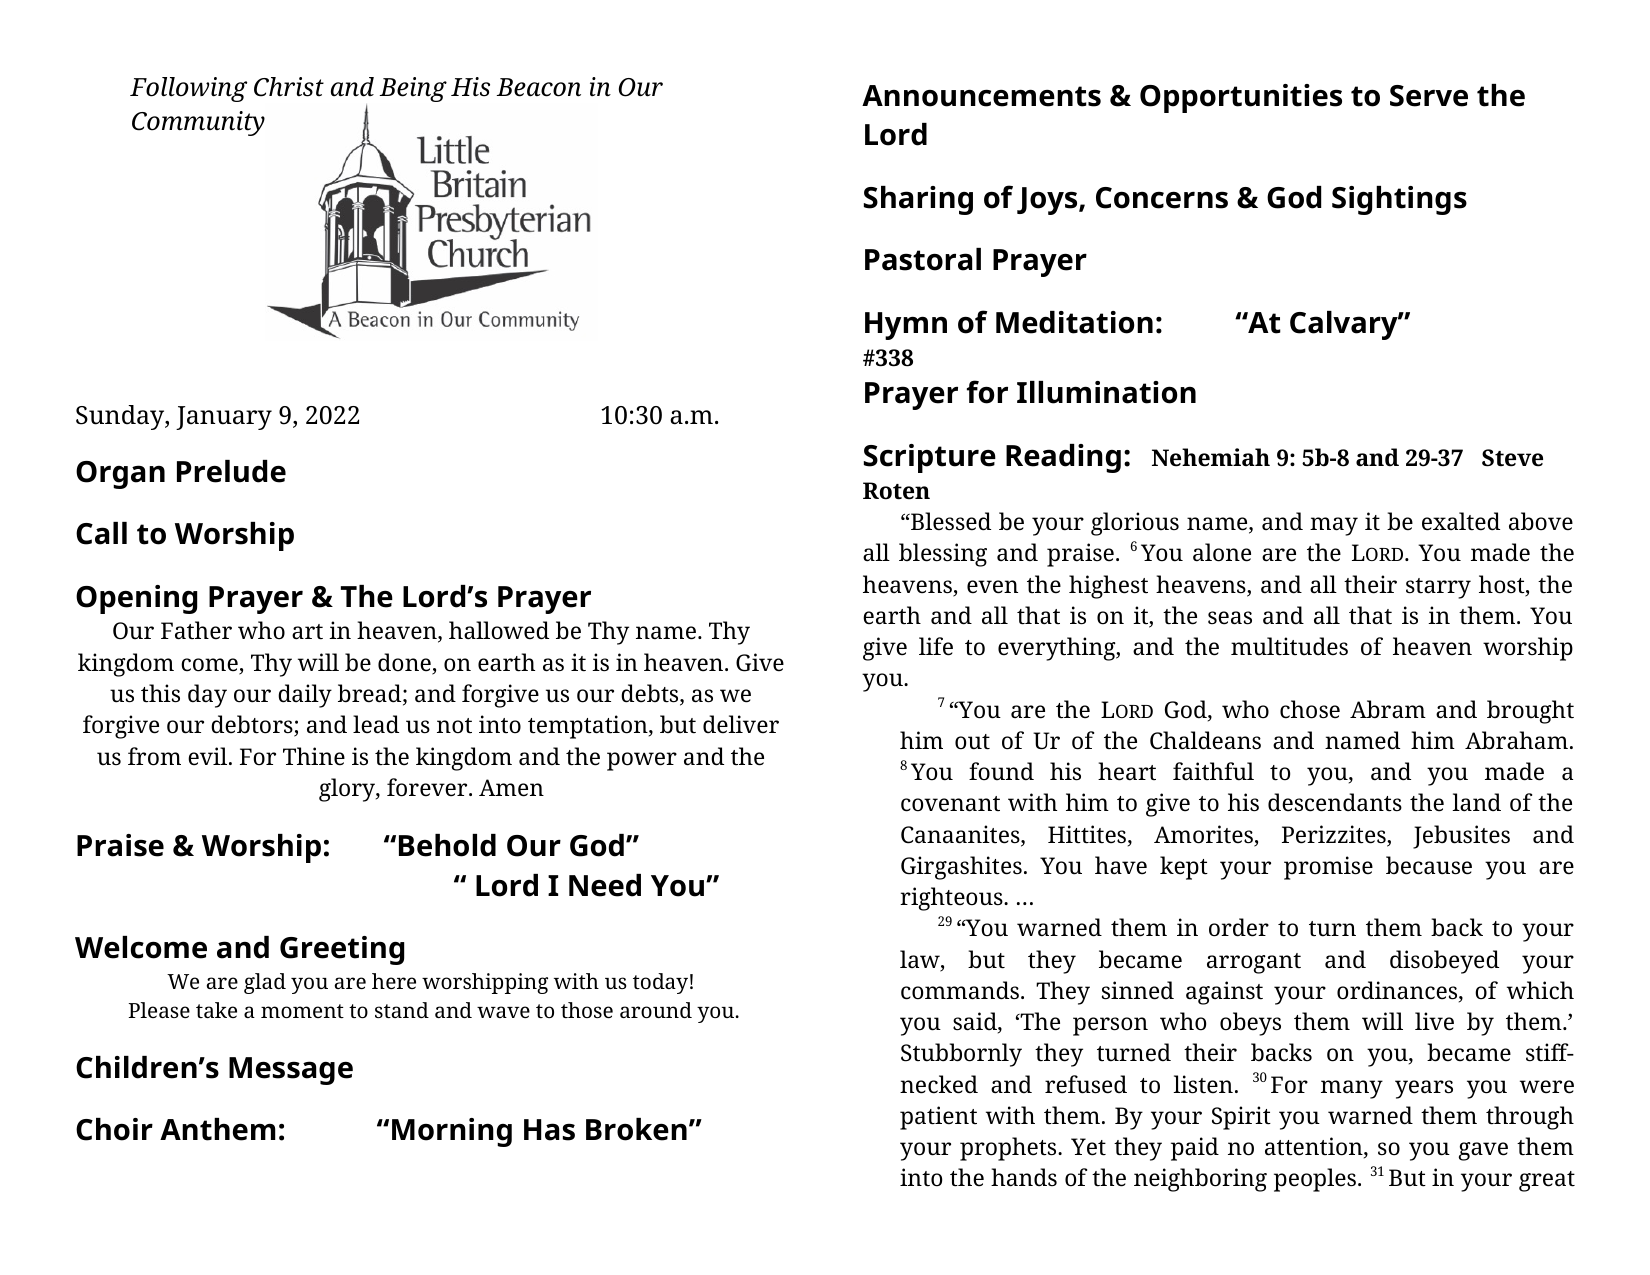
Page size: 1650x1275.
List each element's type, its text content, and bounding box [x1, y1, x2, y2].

text Children’s Message [75, 1047, 787, 1087]
text “Blessed be your glorious name, and may it be exalted above all blessing and praise. 6 You alone are the Lord. You made the heavens, even the highest heavens, and all their starry host, the earth and all that is on it, the seas and all that is in them. You give life to everything, and the multitudes of heaven worship you. [862, 506, 1575, 694]
text Organ Prelude [75, 451, 787, 491]
text Scripture Reading: Nehemiah 9: 5b-8 and 29-37 Steve Roten [862, 435, 1575, 506]
picture [265, 103, 598, 341]
text Hymn of Meditation: “At Calvary” #338 [862, 302, 1575, 373]
text Praise & Worship: “Behold Our God” [75, 826, 787, 865]
text We are glad you are here worshipping with us today! [75, 967, 787, 996]
text Call to Worship [75, 513, 787, 553]
text Prayer for Illumination [862, 373, 1575, 412]
text Welcome and Greeting [75, 928, 787, 967]
text Announcements & Opportunities to Serve the Lord [862, 75, 1575, 154]
text Sharing of Joys, Concerns & God Sightings [862, 177, 1575, 217]
text Please take a moment to stand and wave to those around you. [75, 996, 787, 1024]
text Opening Prayer & The Lord’s Prayer [75, 576, 787, 616]
text 7 “You are the Lord God, who chose Abram and brought him out of Ur of the Chaldeans and named him Abraham. 8 You found his heart faithful to you, and you made a covenant with him to give to his descendants the land of the Canaanites, Hittites, Amorites, Perizzites, Jebusites and Girgashites. You have kept your promise because you are righteous. … [900, 694, 1575, 912]
text Pastoral Prayer [862, 239, 1575, 279]
text Choir Anthem: “Morning Has Broken” [75, 1109, 787, 1149]
text Our Father who art in heaven, hallowed be Thy name. Thy kingdom come, Thy will be done, on earth as it is in heaven. Give us this day our daily bread; and forgive us our debts, as we forgive our debtors; and lead us not into temptation, but deliver us from evil. For Thine is the kingdom and the power and the glory, forever. Amen [75, 616, 787, 803]
text “ Lord I Need You” [75, 865, 787, 905]
text Sunday, January 9, 2022 10:30 a.m. [75, 398, 787, 432]
